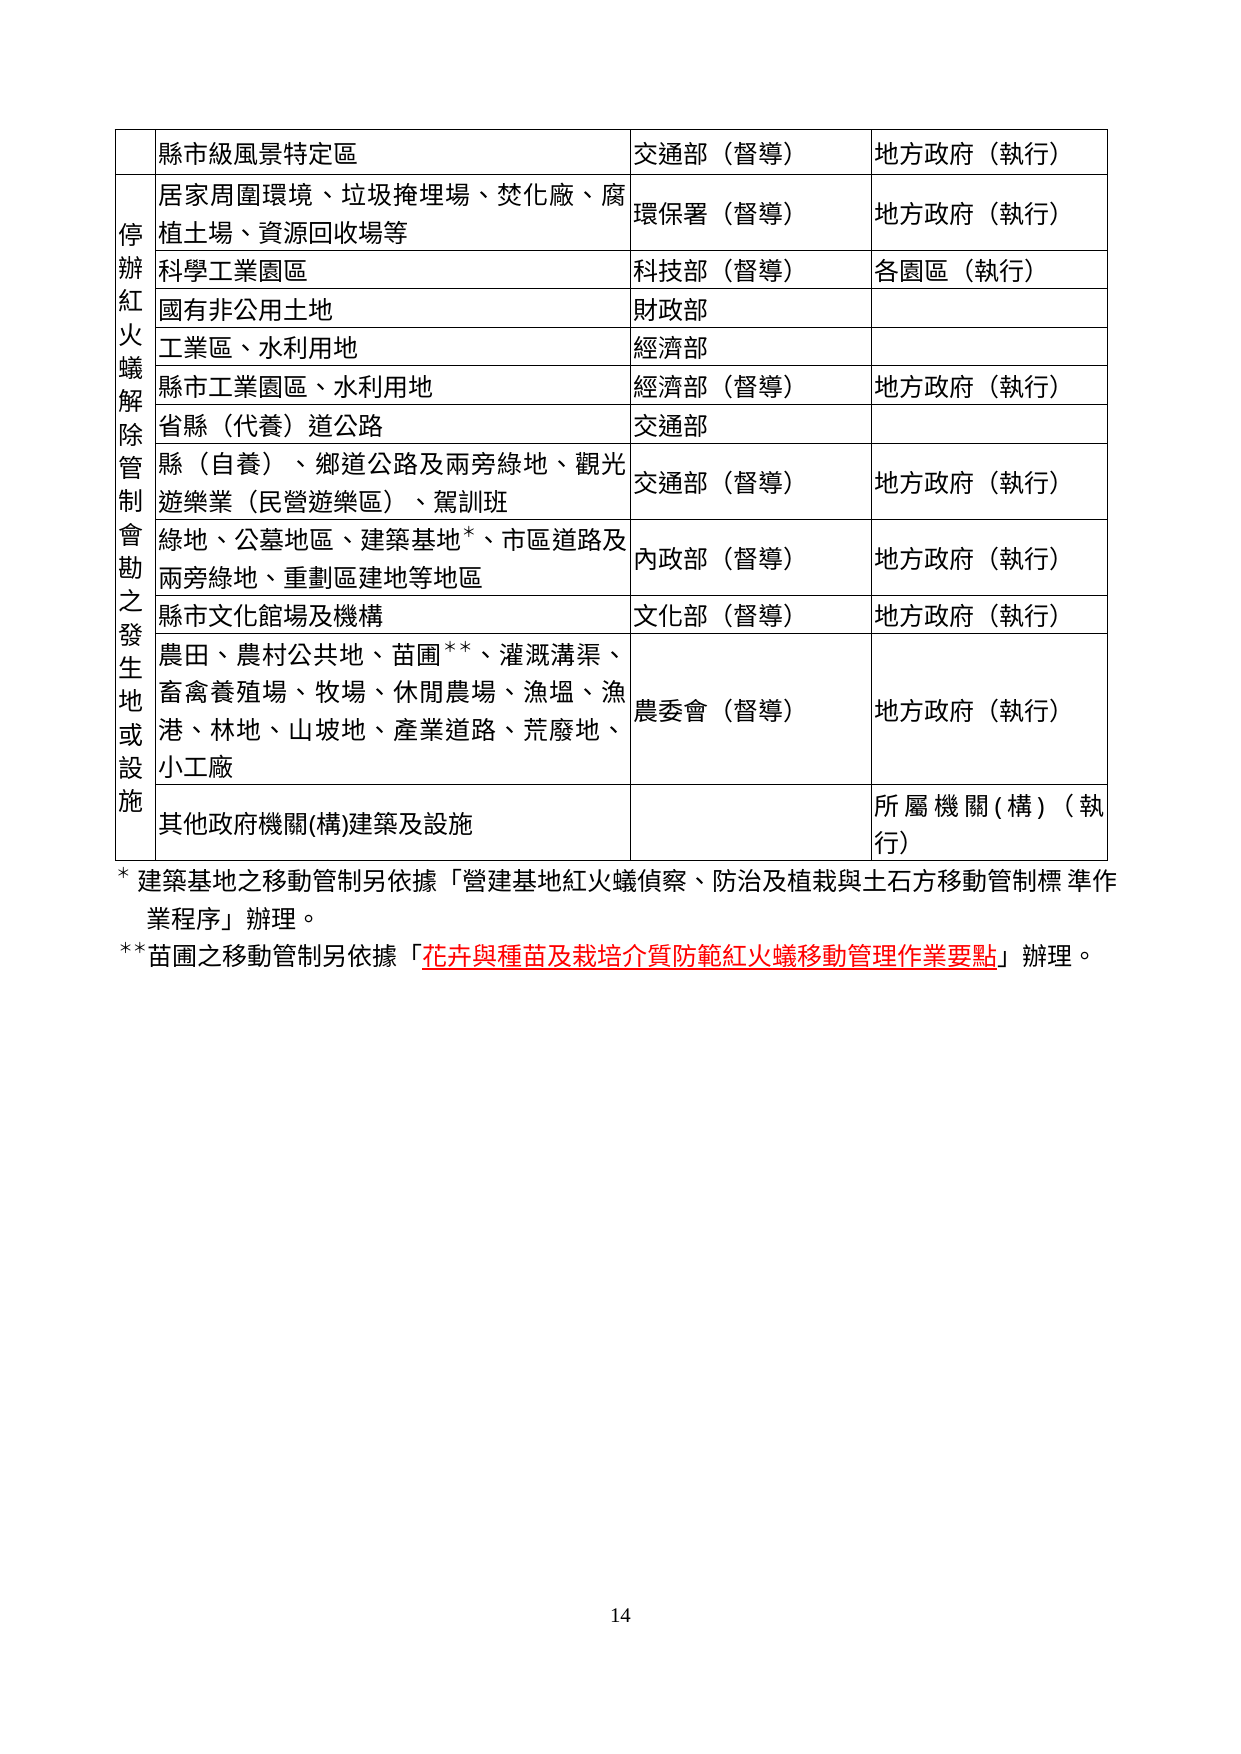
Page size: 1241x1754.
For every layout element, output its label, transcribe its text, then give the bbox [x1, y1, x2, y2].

table_cell 所屬機關(構)（執行） [872, 785, 1107, 860]
table_cell 地方政府（執行） [872, 520, 1107, 594]
table_cell 縣市文化館場及機構 [156, 596, 630, 633]
table_cell 農委會（督導） [631, 634, 871, 784]
table_cell 內政部（督導） [631, 520, 871, 594]
table_cell 交通部（督導） [631, 444, 871, 518]
table_cell [872, 328, 1107, 365]
table_cell 國有非公用土地 [156, 289, 630, 327]
table_cell 財政部 [631, 289, 871, 327]
table_cell 地方政府（執行） [872, 444, 1107, 518]
text ＊＊苗圃之移動管制另依據「花卉與種苗及栽培介質防範紅火蟻移動管理作業要點」辦理。 [118, 936, 1122, 974]
table_cell 省縣（代養）道公路 [156, 405, 630, 442]
table_cell 農田、農村公共地、苗圃＊＊、灌溉溝渠、畜禽養殖場、牧場、休閒農場、漁塭、漁港、林地、山坡地、產業道路、荒廢地、小工廠 [156, 634, 630, 784]
table_cell 居家周圍環境、垃圾掩埋場、焚化廠、腐植土場、資源回收場等 [156, 175, 630, 250]
table_cell 地方政府（執行） [872, 175, 1107, 250]
table_cell 經濟部（督導） [631, 366, 871, 404]
table_cell 其他政府機關(構)建築及設施 [156, 785, 630, 860]
table_cell 縣（自養）、鄉道公路及兩旁綠地、觀光遊樂業（民營遊樂區）、駕訓班 [156, 444, 630, 518]
table_cell 經濟部 [631, 328, 871, 365]
table_cell 科技部（督導） [631, 251, 871, 288]
table_cell 地方政府（執行） [872, 634, 1107, 784]
table_cell 環保署（督導） [631, 175, 871, 250]
table_cell [872, 289, 1107, 327]
table_cell 停辦紅火蟻解除管制會勘之發生地或設施 [116, 175, 155, 860]
table_cell 文化部（督導） [631, 596, 871, 633]
table_cell 地方政府（執行） [872, 366, 1107, 404]
table_cell [631, 785, 871, 860]
table_cell 地方政府（執行） [872, 596, 1107, 633]
table_cell [872, 405, 1107, 442]
table_cell 地方政府（執行） [872, 130, 1107, 174]
table_cell 縣市級風景特定區 [156, 130, 630, 174]
table_cell 工業區、水利用地 [156, 328, 630, 365]
table_cell 交通部 [631, 405, 871, 442]
table_cell 綠地、公墓地區、建築基地＊、市區道路及兩旁綠地、重劃區建地等地區 [156, 520, 630, 594]
table_cell 各園區（執行） [872, 251, 1107, 288]
table_cell 科學工業園區 [156, 251, 630, 288]
table_cell 交通部（督導） [631, 130, 871, 174]
text ＊ 建築基地之移動管制另依據「營建基地紅火蟻偵察、防治及植栽與土石方移動管制標 準作業程序」辦理。 [116, 861, 1122, 936]
table_cell 縣市工業園區、水利用地 [156, 366, 630, 404]
